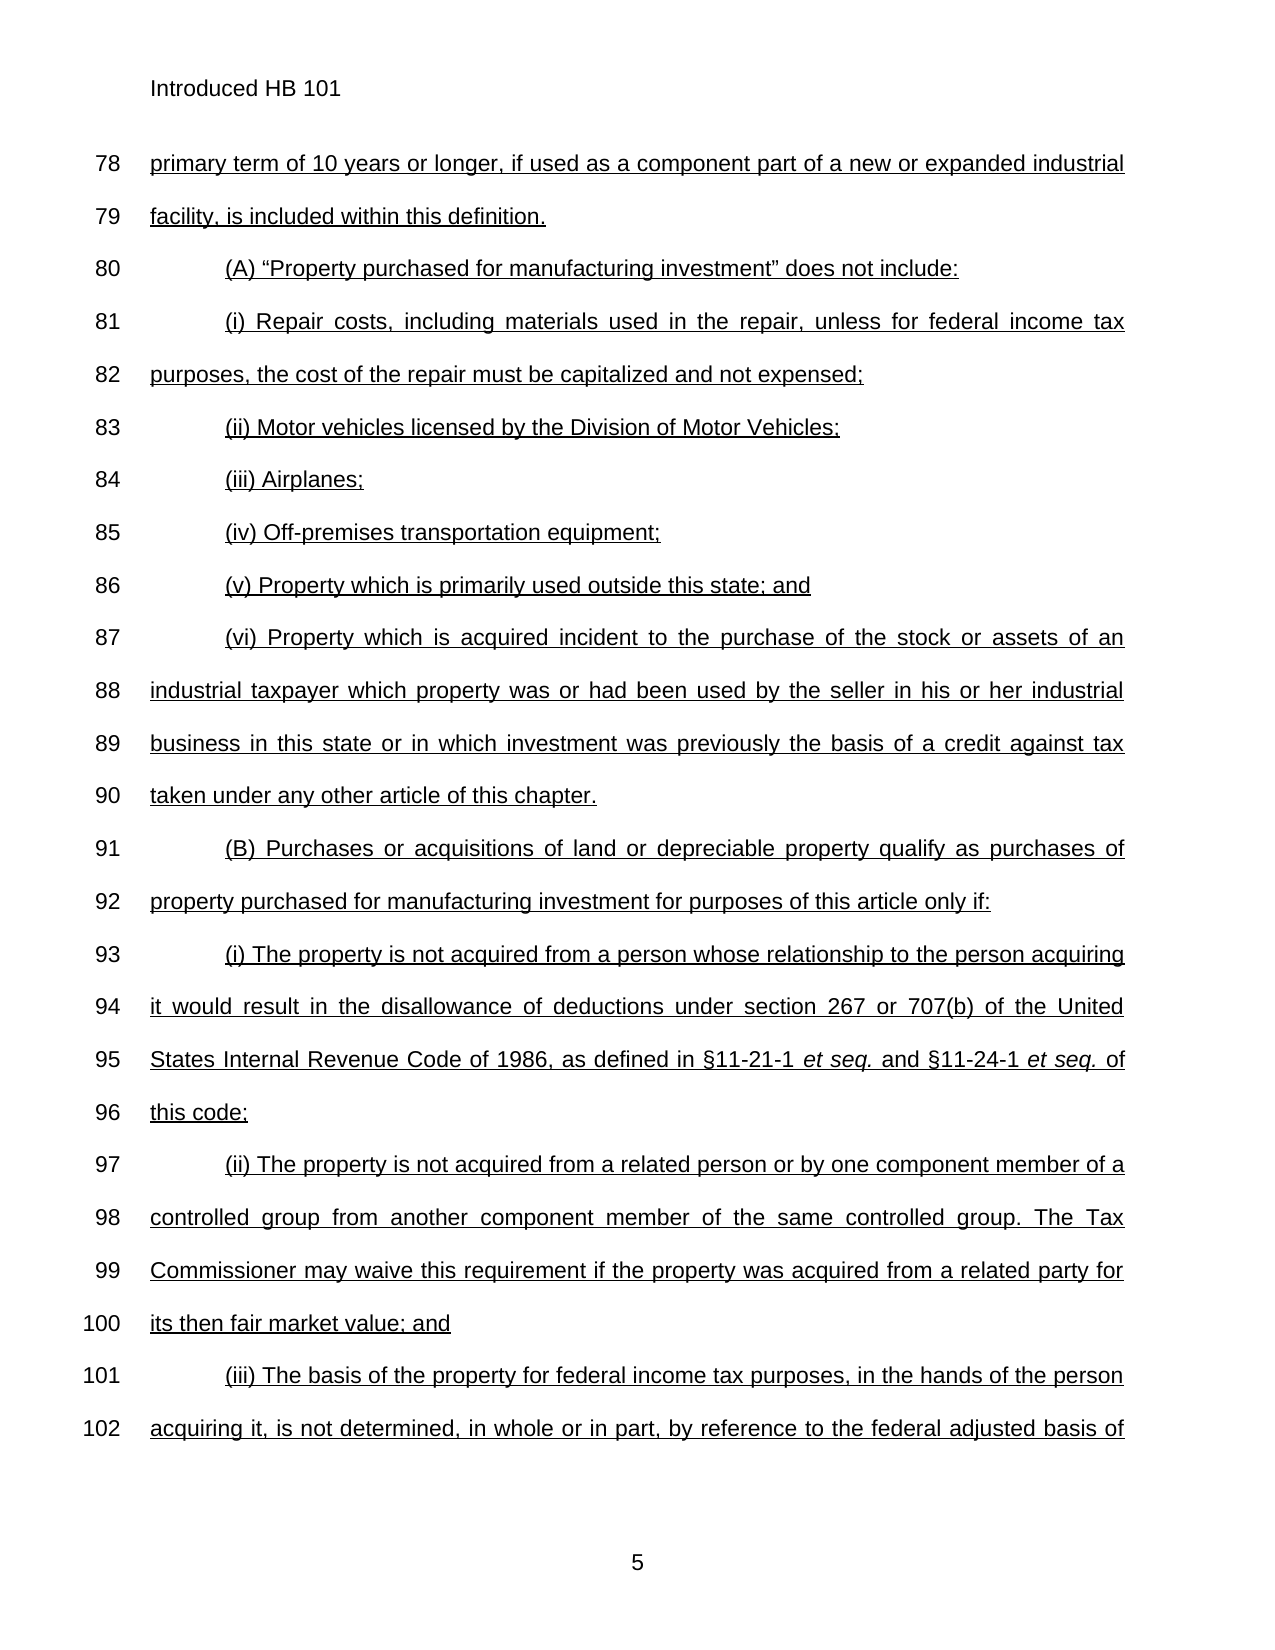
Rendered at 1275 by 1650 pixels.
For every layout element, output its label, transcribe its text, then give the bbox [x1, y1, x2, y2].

text (B) Purchases or acquisitions of land or depreciable property qualify as purchases of property purchased for manufacturing investment for purposes of this article only if: [150, 835, 1125, 914]
text (ii) The property is not acquired from a related person or by one component member of a controlled group from another component member of the same controlled group. The Tax Commissioner may waive this requirement if the property was acquired from a related party for its then fair market value; and [150, 1228, 1125, 1336]
text (ii) Motor vehicles licensed by the Division of Motor Vehicles; [150, 413, 1125, 440]
text (ii) The property is not acquired from a related person or by one component member of a controlled group from another component member of the same controlled group. The Tax Commissioner may waive this requirement if the property was acquired from a related party for its then fair market value; and [150, 1151, 1125, 1227]
text (v) Property which is primarily used outside this state; and [150, 572, 1125, 598]
text (A) “Property purchased for manufacturing investment” does not include: [150, 255, 1125, 282]
text (vi) Property which is acquired incident to the purchase of the stock or assets of an industrial taxpayer which property was or had been used by the seller in his or her industrial business in this state or in which investment was previously the basis of a credit against tax taken under any other article of this chapter. [150, 754, 1125, 809]
text (i) The property is not acquired from a person whose relationship to the person acquiring it would result in the disallowance of deductions under section 267 or 707(b) of the United States Internal Revenue Code of 1986, as defined in §11-21-1 et seq. and §11-24-1 et seq. of this code; [150, 1070, 1125, 1125]
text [150, 150, 1125, 173]
text (iv) Off-premises transportation equipment; [150, 519, 1125, 545]
text (iii) Airplanes; [150, 466, 1125, 493]
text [150, 1362, 1125, 1438]
text (i) The property is not acquired from a person whose relationship to the person acquiring it would result in the disallowance of deductions under section 267 or 707(b) of the United States Internal Revenue Code of 1986, as defined in §11-21-1 et seq. and §11-24-1 et seq. of this code; [150, 941, 1125, 1069]
text (i) Repair costs, including materials used in the repair, unless for federal income tax purposes, the cost of the repair must be capitalized and not expensed; [150, 308, 1125, 387]
text (vi) Property which is acquired incident to the purchase of the stock or assets of an industrial taxpayer which property was or had been used by the seller in his or her industrial business in this state or in which investment was previously the basis of a credit against tax taken under any other article of this chapter. [150, 624, 1125, 753]
